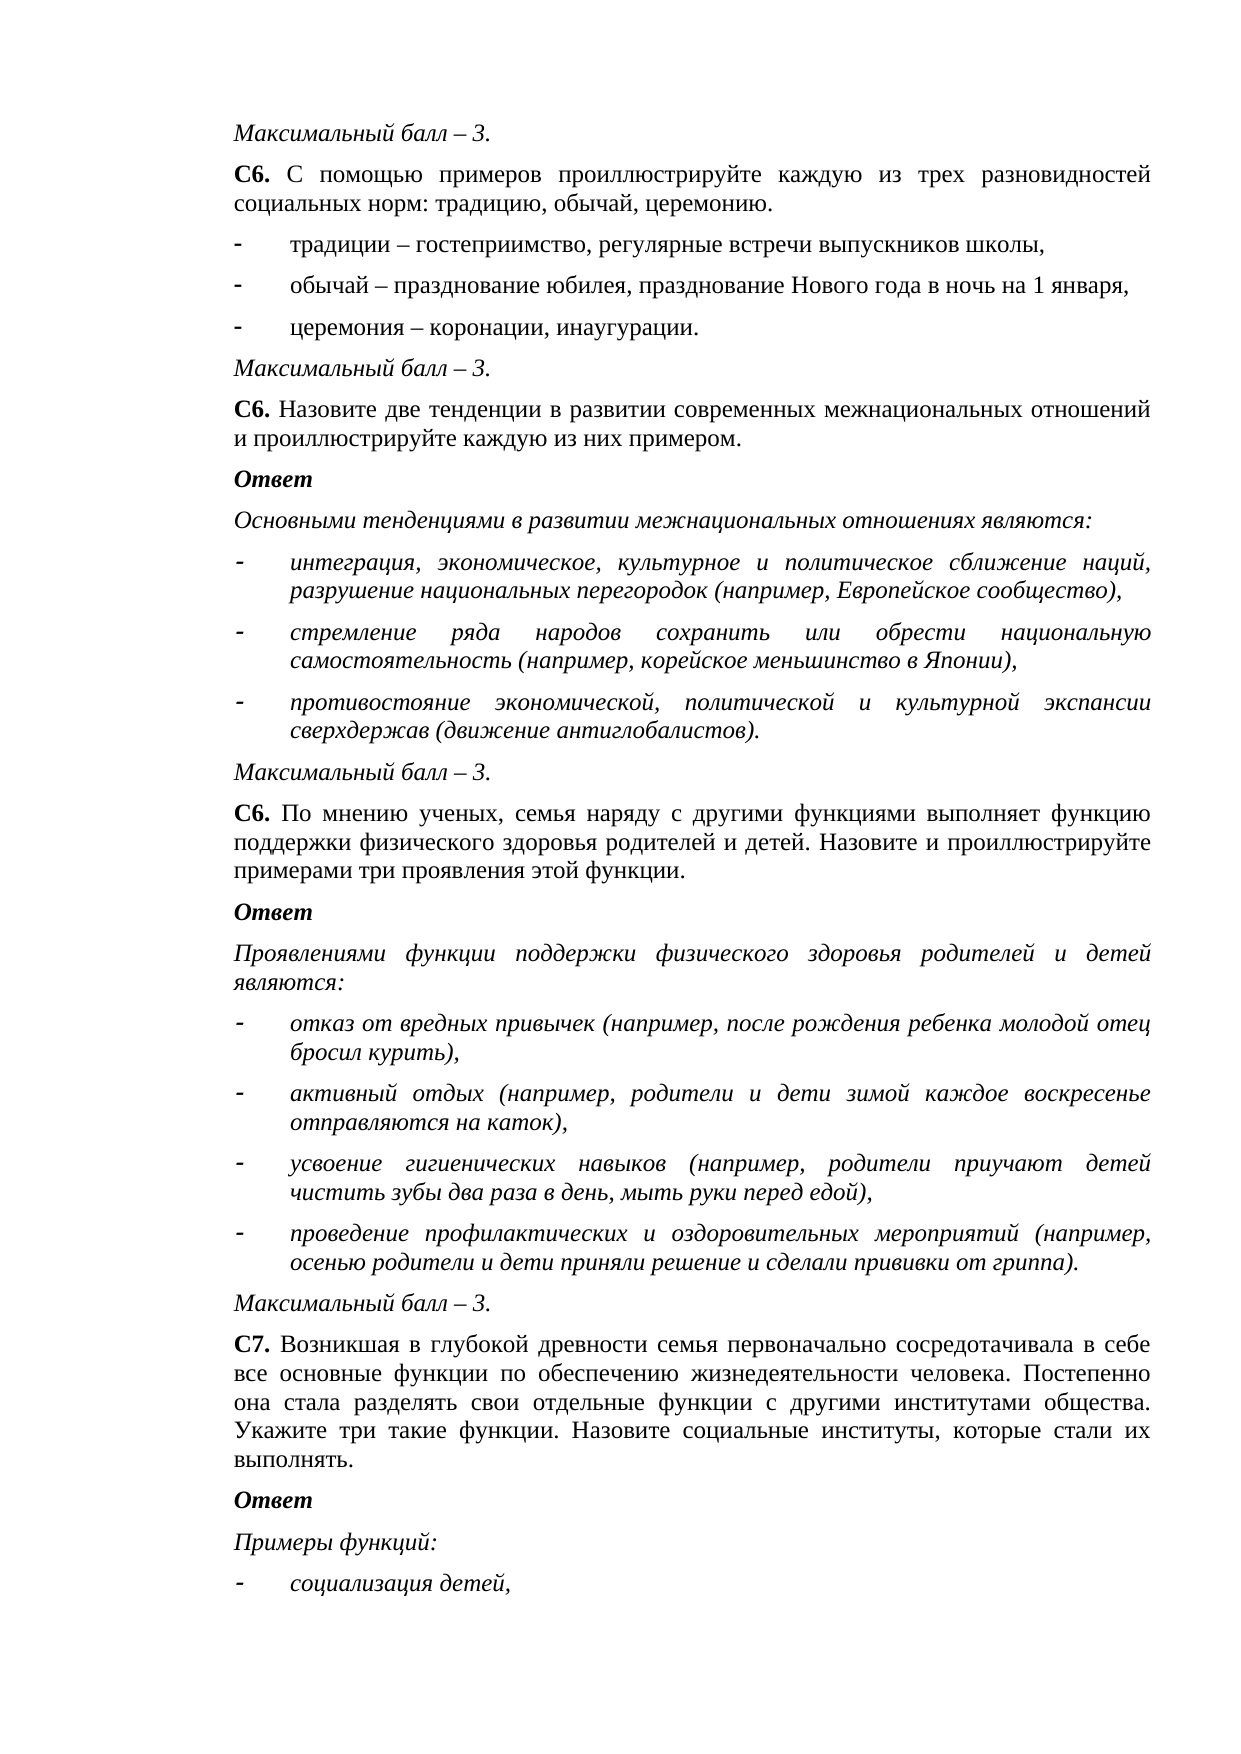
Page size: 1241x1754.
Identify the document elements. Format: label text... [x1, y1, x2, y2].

text С6. Назовите две тенденции в развитии современных межнациональных отношений и проиллюстрируйте каждую из них примером. [233, 394, 1152, 452]
list традиции – гостеприимство, регулярные встречи выпускников школы, [233, 229, 1152, 258]
list социализация детей, [233, 1568, 1152, 1597]
text Ответ [233, 464, 1152, 493]
list противостояние экономической, политической и культурной экспансии сверхдержав (движение антиглобалистов). [233, 687, 1152, 744]
list усвоение гигиенических навыков (например, родители приучают детей чистить зубы два раза в день, мыть руки перед едой), [233, 1148, 1152, 1206]
list активный отдых (например, родители и дети зимой каждое воскресенье отправляются на каток), [233, 1078, 1152, 1136]
text Максимальный балл – 3. [233, 118, 1152, 147]
text Максимальный балл – 3. [233, 1288, 1152, 1317]
list интеграция, экономическое, культурное и политическое сближение наций, разрушение национальных перегородок (например, Европейское сообщество), [233, 547, 1152, 604]
text С6. По мнению ученых, семья наряду с другими функциями выполняет функцию поддержки физического здоровья родителей и детей. Назовите и проиллюстрируйте примерами три проявления этой функции. [233, 798, 1152, 884]
text С7. Возникшая в глубокой древности семья первоначально сосредотачивала в себе все основные функции по обеспечению жизнедеятельности человека. Постепенно она стала разделять свои отдельные функции с другими институтами общества. Укажите три такие функции. Назовите социальные институты, которые стали их выполнять. [233, 1329, 1152, 1473]
list церемония – коронации, инаугурации. [233, 312, 1152, 341]
text Максимальный балл – 3. [233, 757, 1152, 786]
list проведение профилактических и оздоровительных мероприятий (например, осенью родители и дети приняли решение и сделали прививки от гриппа). [233, 1218, 1152, 1276]
list обычай – празднование юбилея, празднование Нового года в ночь на 1 января, [233, 271, 1152, 299]
text С6. С помощью примеров проиллюстрируйте каждую из трех разновидностей социальных норм: традицию, обычай, церемонию. [233, 159, 1152, 217]
text Ответ [233, 1486, 1152, 1514]
text Максимальный балл – 3. [233, 353, 1152, 382]
text Примеры функций: [233, 1527, 1152, 1556]
list стремление ряда народов сохранить или обрести национальную самостоятельность (например, корейское меньшинство в Японии), [233, 617, 1152, 674]
text Ответ [233, 897, 1152, 926]
list отказ от вредных привычек (например, после рождения ребенка молодой отец бросил курить), [233, 1008, 1152, 1066]
text Основными тенденциями в развитии межнациональных отношениях являются: [233, 506, 1152, 534]
text Проявлениями функции поддержки физического здоровья родителей и детей являются: [233, 938, 1152, 996]
